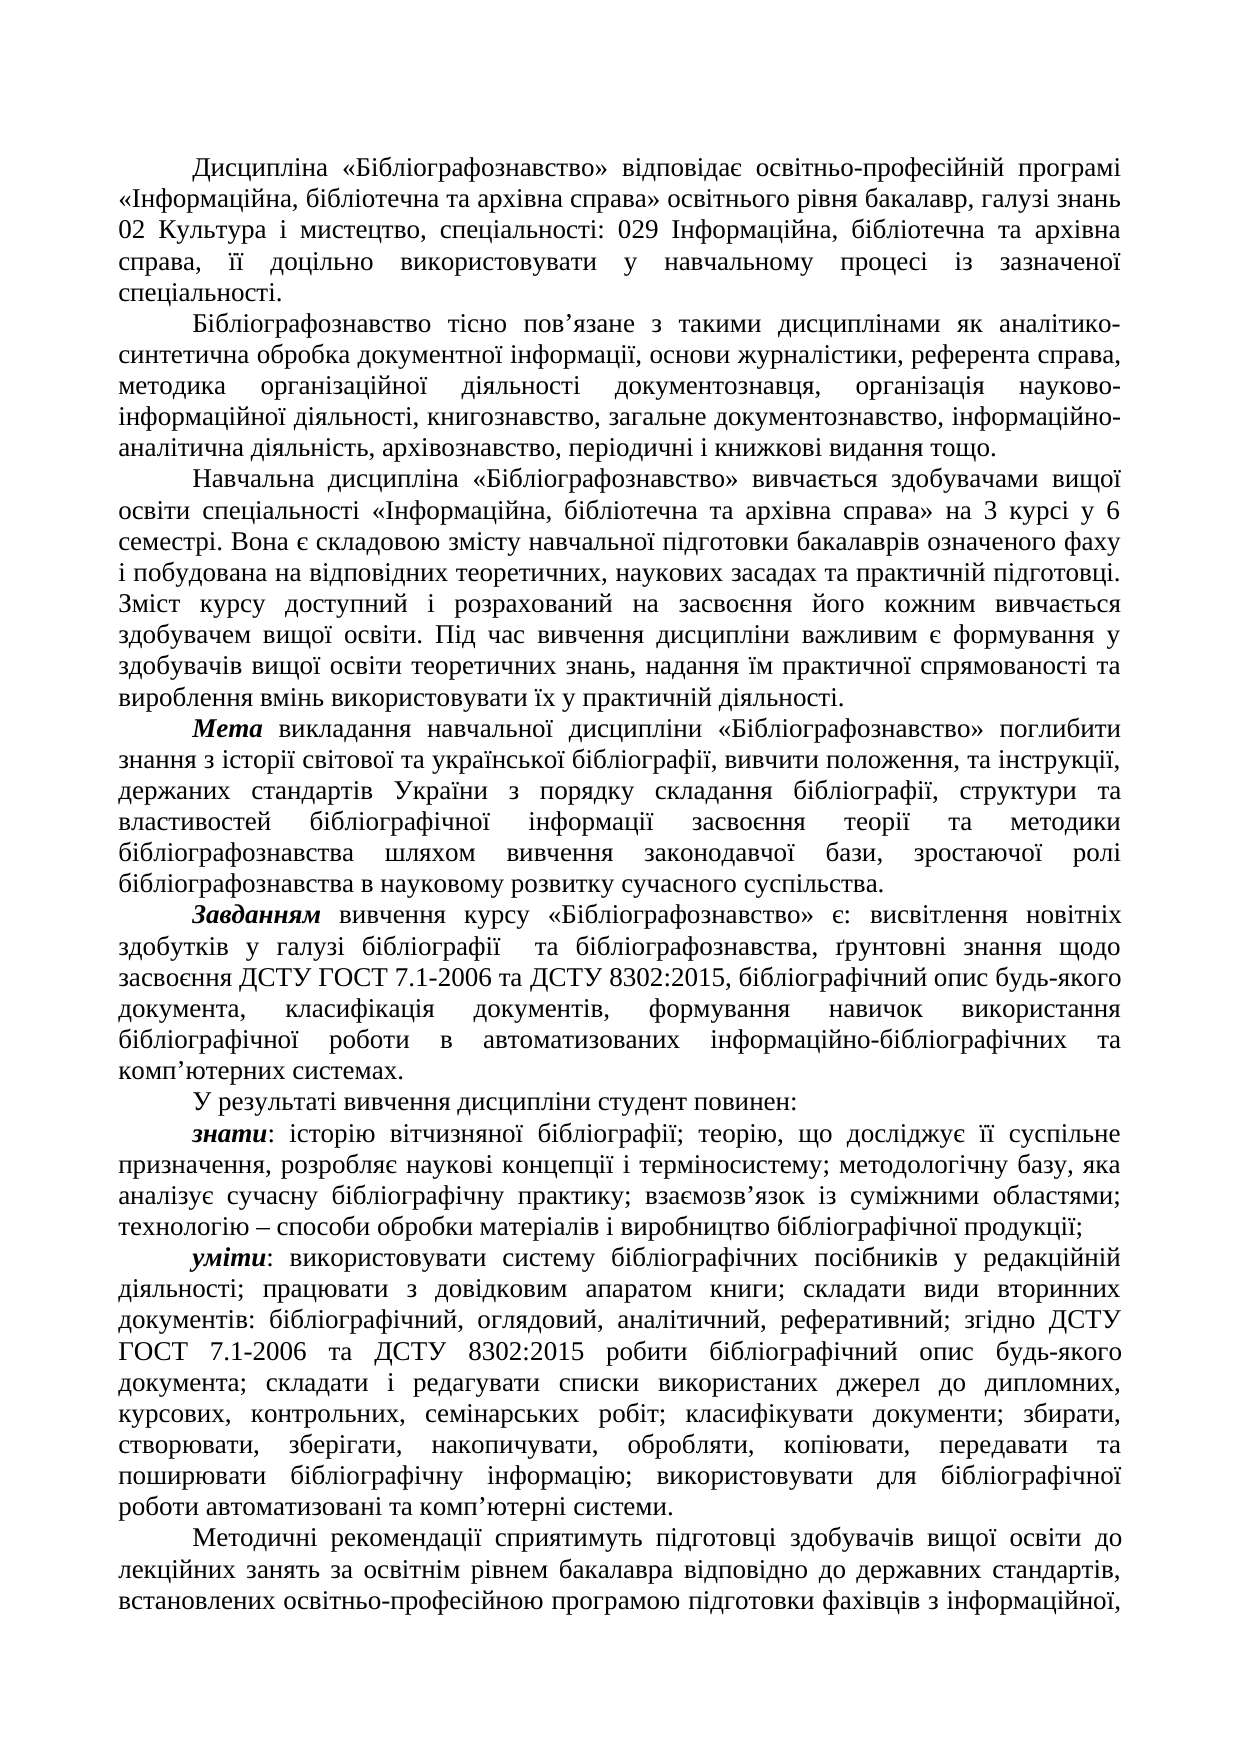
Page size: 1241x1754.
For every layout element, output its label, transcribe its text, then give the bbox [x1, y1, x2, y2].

text знати: історію вітчизняної бібліографії; теорію, що досліджує її суспільне призначення, розробляє наукові концепції і терміносистему; методологічну базу, яка аналізує сучасну бібліографічну практику; взаємозв’язок із суміжними областями; технологію – способи обробки матеріалів і виробництво бібліографічної продукції; [118, 1117, 1122, 1241]
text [118, 1522, 1122, 1615]
text Бібліографознавство тісно пов’язане з такими дисциплінами як аналітико-синтетична обробка документної інформації, основи журналістики, референта справа, методика організаційної діяльності документознавця, організація науково-інформаційної діяльності, книгознавство, загальне документознавство, інформаційно-аналітична діяльність, архівознавство, періодичні і книжкові видання тощо. [118, 307, 1122, 463]
text Навчальна дисципліна «Бібліографознавство» вивчається здобувачами вищої освіти спеціальності «Інформаційна, бібліотечна та архівна справа» на 3 курсі у 6 семестрі. Вона є складовою змісту навчальної підготовки бакалаврів означеного фаху і побудована на відповідних теоретичних, наукових засадах та практичній підготовці. Зміст курсу доступний і розрахований на засвоєння його кожним вивчається здобувачем вищої освіти. Під час вивчення дисципліни важливим є формування у здобувачів вищої освіти теоретичних знань, надання їм практичної спрямованості та вироблення вмінь використовувати їх у практичній діяльності. [118, 463, 1122, 712]
text уміти: використовувати систему бібліографічних посібників у редакційній діяльності; працювати з довідковим апаратом книги; складати види вторинних документів: бібліографічний, оглядовий, аналітичний, реферативний; згідно ДСТУ ГОСТ 7.1-2006 та ДСТУ 8302:2015 робити бібліографічний опис будь-якого документа; складати і редагувати списки використаних джерел до дипломних, курсових, контрольних, семінарських робіт; класифікувати документи; збирати, створювати, зберігати, накопичувати, обробляти, копіювати, передавати та поширювати бібліографічну інформацію; використовувати для бібліографічної роботи автоматизовані та комп’ютерні системи. [118, 1241, 1122, 1522]
text У результаті вивчення дисципліни студент повинен: [118, 1086, 1122, 1117]
text Завданням вивчення курсу «Бібліографознавство» є: висвітлення новітніх здобутків у галузі бібліографії та бібліографознавства, ґрунтовні знання щодо засвоєння ДСТУ ГОСТ 7.1-2006 та ДСТУ 8302:2015, бібліографічний опис будь-якого документа, класифікація документів, формування навичок використання бібліографічної роботи в автоматизованих інформаційно-бібліографічних та комп’ютерних системах. [118, 899, 1122, 1086]
text Дисципліна «Бібліографознавство» відповідає освітньо-професійній програмі «Інформаційна, бібліотечна та архівна справа» освітнього рівня бакалавр, галузі знань 02 Культура і мистецтво, спеціальності: 029 Інформаційна, бібліотечна та архівна справа, її доцільно використовувати у навчальному процесі із зазначеної спеціальності. [118, 151, 1122, 307]
text Мета викладання навчальної дисципліни «Бібліографознавство» поглибити знання з історії світової та української бібліографії, вивчити положення, та інструкції, держаних стандартів України з порядку складання бібліографії, структури та властивостей бібліографічної інформації засвоєння теорії та методики бібліографознавства шляхом вивчення законодавчої бази, зростаючої ролі бібліографознавства в науковому розвитку сучасного суспільства. [118, 712, 1122, 899]
